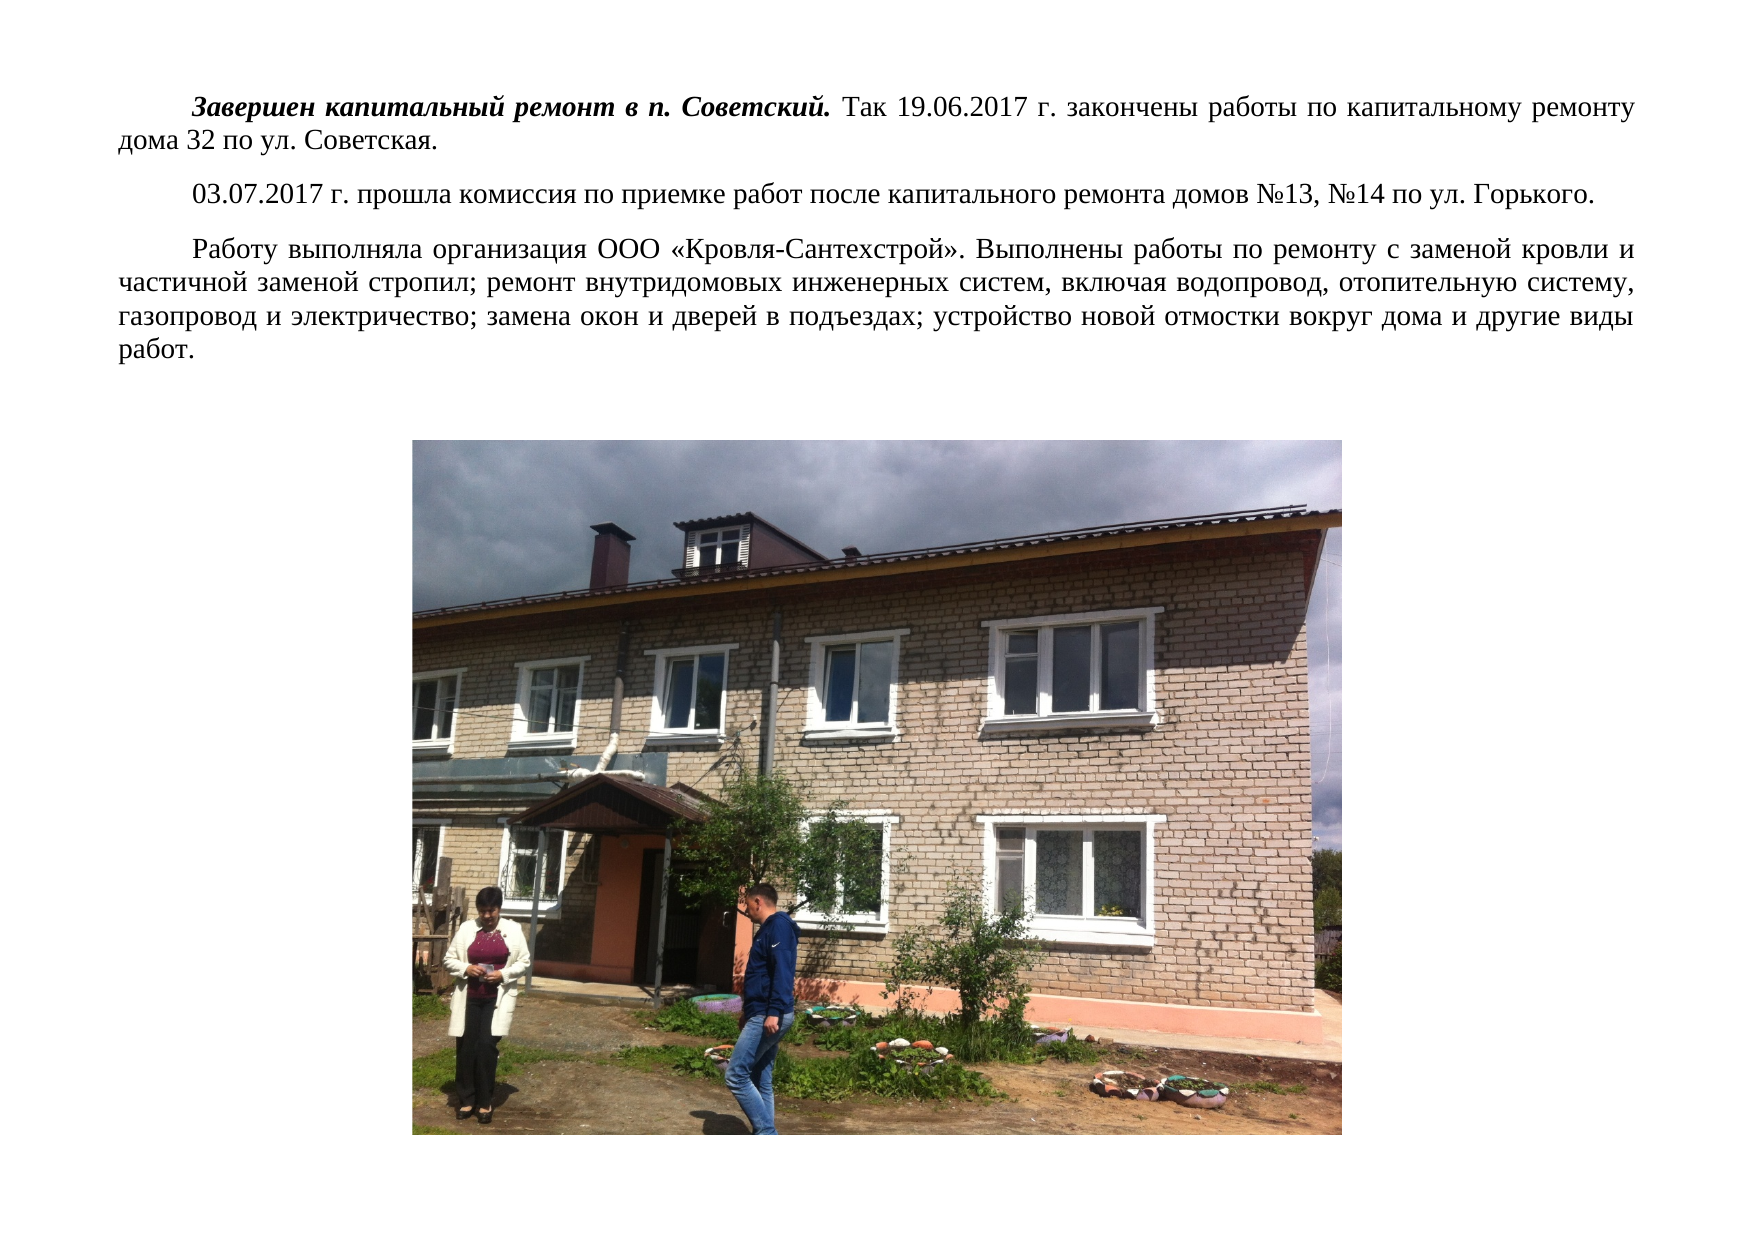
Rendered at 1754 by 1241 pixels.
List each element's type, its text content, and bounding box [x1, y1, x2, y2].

picture [412, 440, 1342, 1135]
text Завершен капитальный ремонт в п. Советский. Так 19.06.2017 г. закончены работы по капитальному ремонту дома 32 по ул. Советская. [118, 89, 1636, 156]
text Работу выполняла организация ООО «Кровля-Сантехстрой». Выполнены работы по ремонту с заменой кровли и частичной заменой стропил; ремонт внутридомовых инженерных систем, включая водопровод, отопительную систему, газопровод и электричество; замена окон и дверей в подъездах; устройство новой отмостки вокруг дома и другие виды работ. [118, 231, 1636, 365]
text 03.07.2017 г. прошла комиссия по приемке работ после капитального ремонта домов №13, №14 по ул. Горького. [118, 177, 1636, 210]
